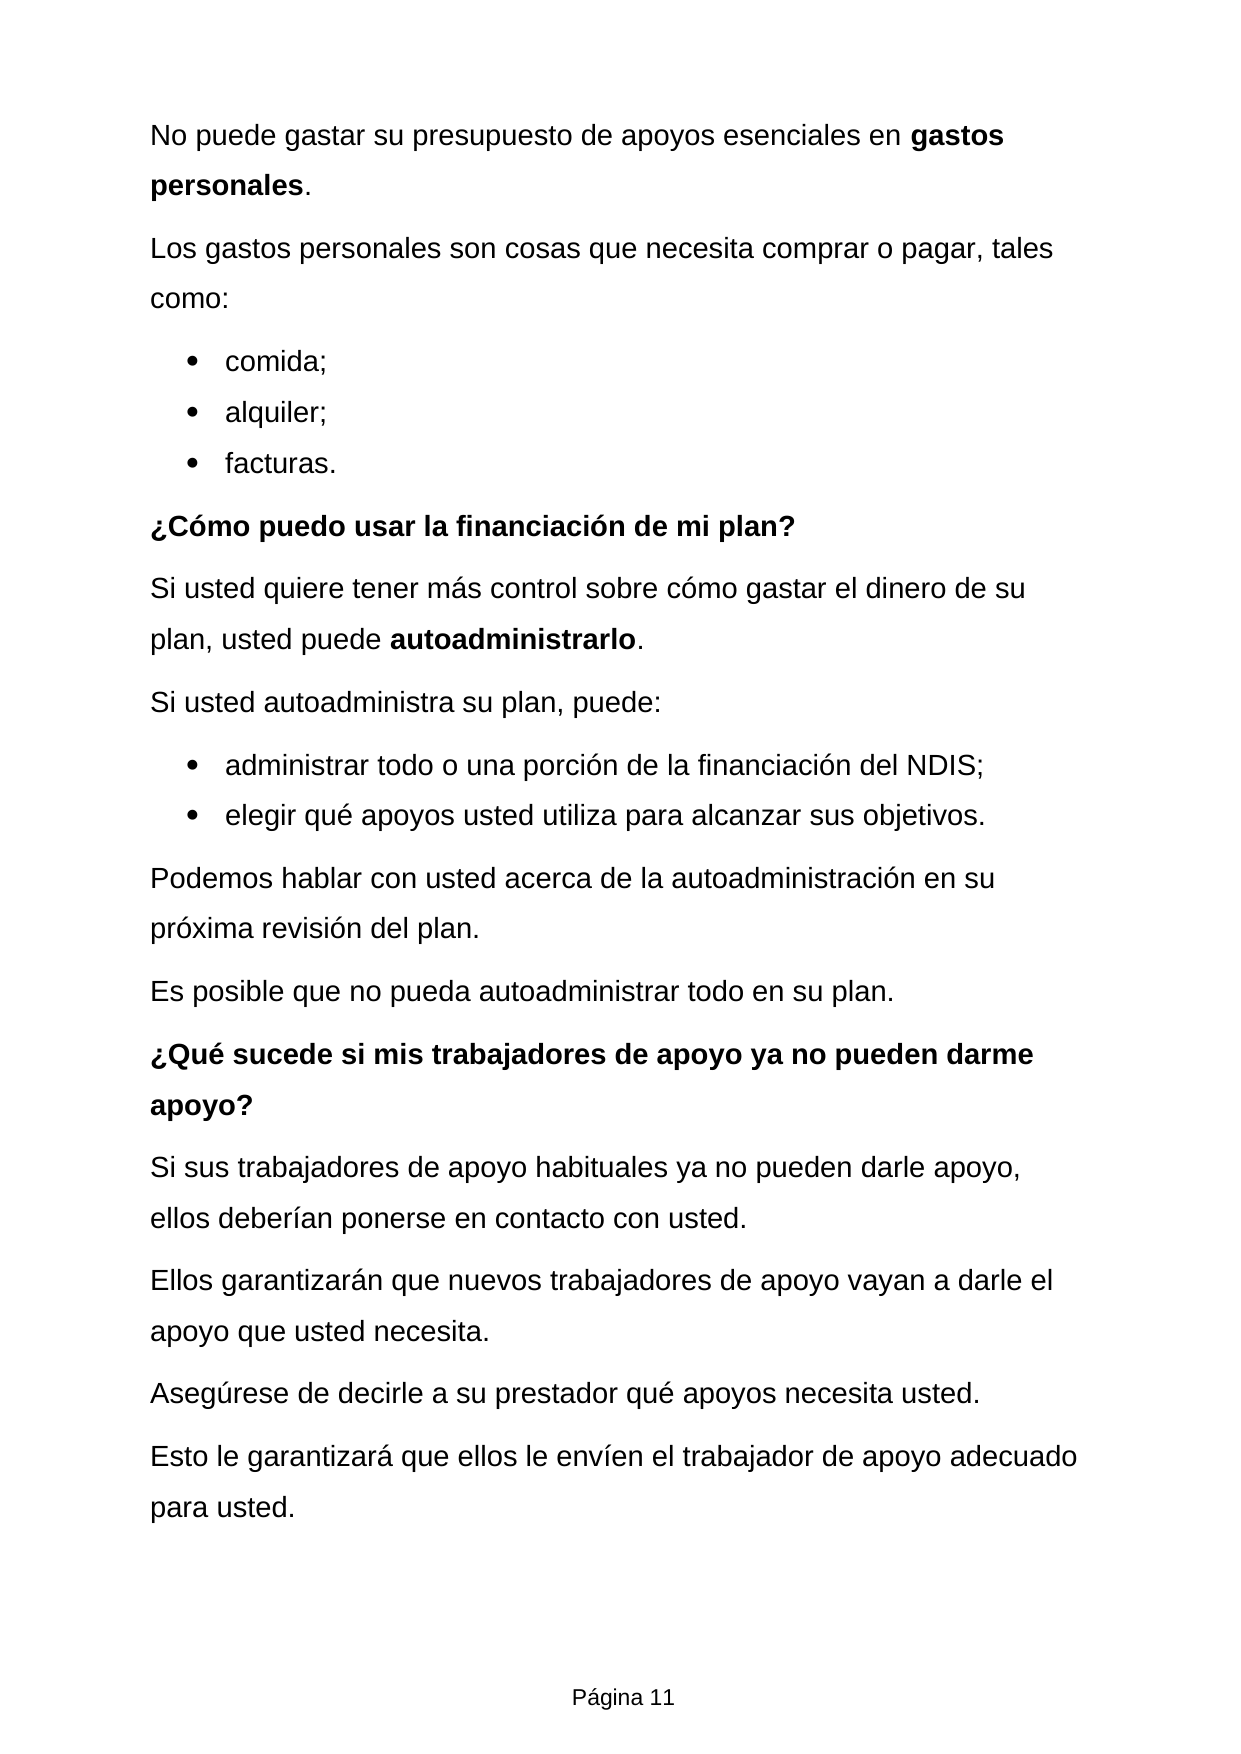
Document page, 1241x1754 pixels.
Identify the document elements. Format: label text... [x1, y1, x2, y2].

text ¿Qué sucede si mis trabajadores de apoyo ya no pueden darme apoyo? [150, 1037, 1090, 1121]
text No puede gastar su presupuesto de apoyos esenciales en gastos personales. [150, 118, 1090, 202]
text Ellos garantizarán que nuevos trabajadores de apoyo vayan a darle el apoyo que usted necesita. [150, 1263, 1090, 1347]
text Si usted quiere tener más control sobre cómo gastar el dinero de su plan, usted puede autoadministrarlo. [150, 572, 1090, 655]
text ¿Cómo puedo usar la financiación de mi plan? [150, 509, 1090, 542]
list facturas. [187, 446, 1090, 479]
list administrar todo o una porción de la financiación del NDIS; [187, 747, 1090, 781]
list elegir qué apoyos usted utiliza para alcanzar sus objetivos. [187, 798, 1090, 832]
list comida; [187, 344, 1090, 378]
text Si sus trabajadores de apoyo habituales ya no pueden darle apoyo, ellos deberían ponerse en contacto con usted. [150, 1150, 1090, 1234]
text Asegúrese de decirle a su prestador qué apoyos necesita usted. [150, 1377, 1090, 1410]
text Esto le garantizará que ellos le envíen el trabajador de apoyo adecuado para usted. [150, 1439, 1090, 1523]
list alquiler; [187, 395, 1090, 429]
text Los gastos personales son cosas que necesita comprar o pagar, tales como: [150, 231, 1090, 315]
text Si usted autoadministra su plan, puede: [150, 685, 1090, 718]
text Es posible que no pueda autoadministrar todo en su plan. [150, 974, 1090, 1008]
text Podemos hablar con usted acerca de la autoadministración en su próxima revisión del plan. [150, 861, 1090, 945]
